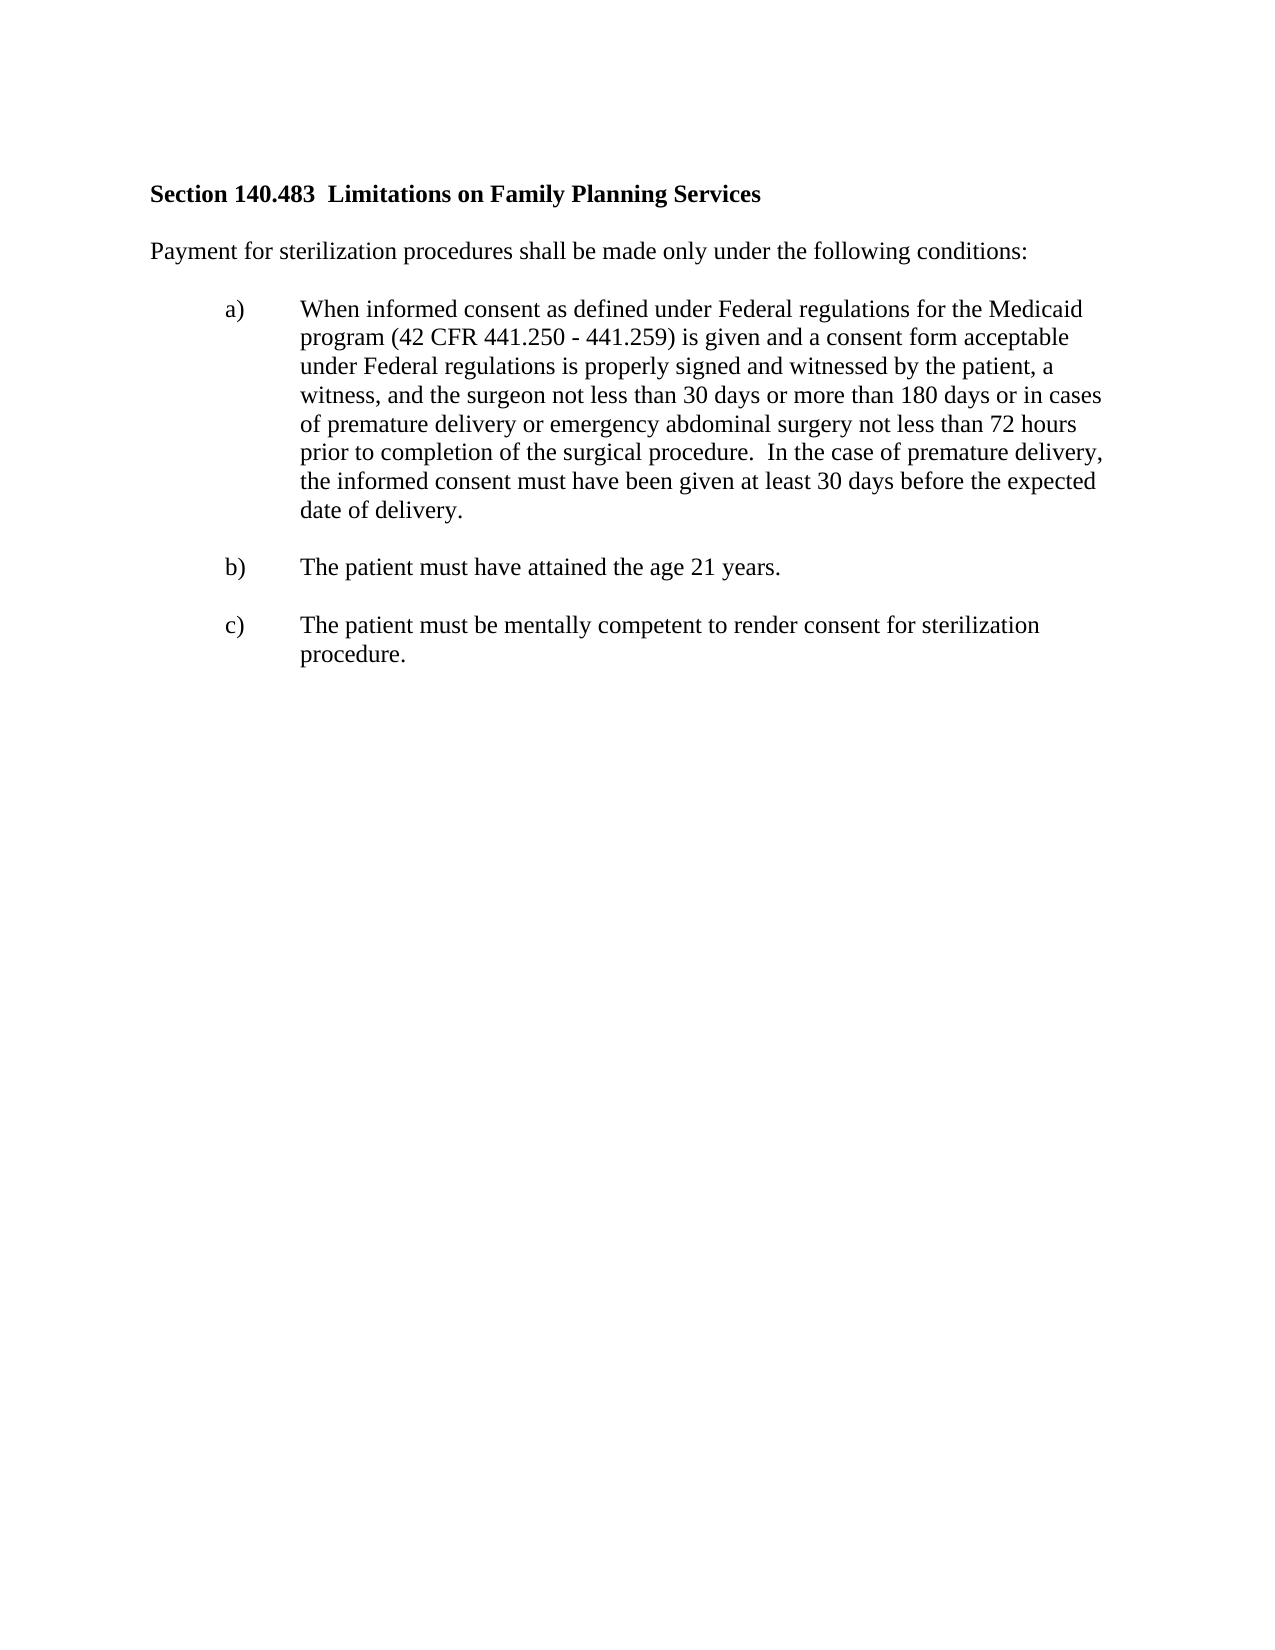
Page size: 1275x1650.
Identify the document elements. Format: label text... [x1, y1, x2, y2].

text b) The patient must have attained the age 21 years. [150, 552, 1125, 581]
text Section 140.483 Limitations on Family Planning Services [150, 179, 1125, 207]
text a) When informed consent as defined under Federal regulations for the Medicaid program (42 CFR 441.250 - 441.259) is given and a consent form acceptable under Federal regulations is properly signed and witnessed by the patient, a witness, and the surgeon not less than 30 days or more than 180 days or in cases of premature delivery or emergency abdominal surgery not less than 72 hours prior to completion of the surgical procedure. In the case of premature delivery, the informed consent must have been given at least 30 days before the expected date of delivery. [225, 294, 1125, 524]
text c) The patient must be mentally competent to render consent for sterilization procedure. [225, 610, 1125, 667]
text Payment for sterilization procedures shall be made only under the following conditions: [150, 236, 1125, 265]
